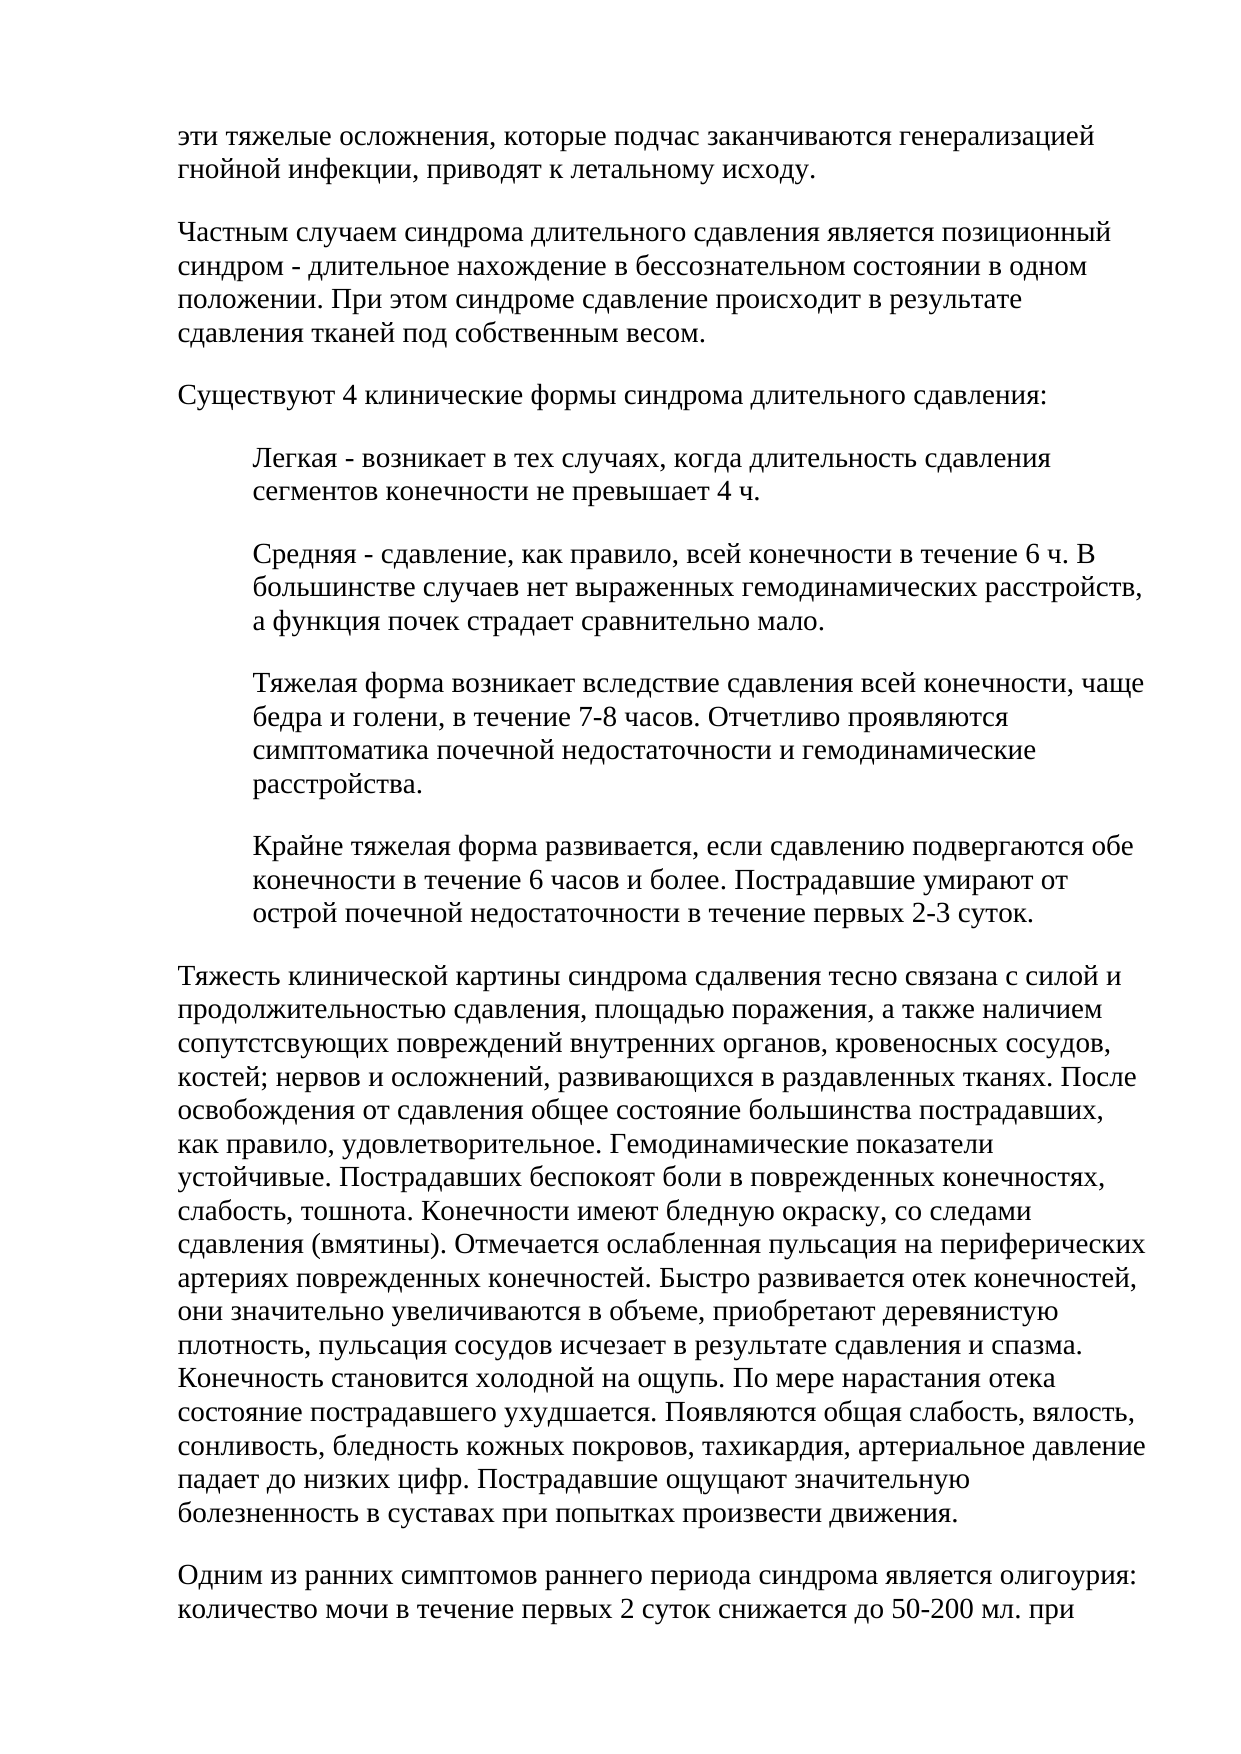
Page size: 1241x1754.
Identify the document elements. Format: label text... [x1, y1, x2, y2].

text Средняя - сдавление, как правило, всей конечности в течение 6 ч. В большинстве случаев нет выраженных гемодинамических расстройств, а функция почек страдает сравнительно мало. [252, 536, 1152, 636]
text Тяжесть клинической картины синдрома сдалвения тесно связана с силой и продолжительностью сдавления, площадью поражения, а также наличием сопутстсвующих повреждений внутренних органов, кровеносных сосудов, костей; нервов и осложнений, развивающихся в раздавленных тканях. После освобождения от сдавления общее состояние большинства пострадавших, как правило, удовлетворительное. Гемодинамические показатели устойчивые. Пострадавших беспокоят боли в поврежденных конечностях, слабость, тошнота. Конечности имеют бледную окраску, со следами сдавления (вмятины). Отмечается ослабленная пульсация на периферических артериях поврежденных конечностей. Быстро развивается отек конечностей, они значительно увеличиваются в объеме, приобретают деревянистую плотность, пульсация сосудов исчезает в результате сдавления и спазма. Конечность становится холодной на ощупь. По мере нарастания отека состояние пострадавшего ухудшается. Появляются общая слабость, вялость, сонливость, бледность кожных покровов, тахикардия, артериальное давление падает до низких цифр. Пострадавшие ощущают значительную болезненность в суставах при попытках произвести движения. [177, 958, 1152, 1528]
text Легкая - возникает в тех случаях, когда длительность сдавления сегментов конечности не превышает 4 ч. [252, 440, 1152, 507]
text Тяжелая форма возникает вследствие сдавления всей конечности, чаще бедра и голени, в течение 7-8 часов. Отчетливо проявляются симптоматика почечной недостаточности и гемодинамические расстройства. [252, 665, 1152, 799]
text Частным случаем синдрома длительного сдавления является позиционный синдром - длительное нахождение в бессознательном состоянии в одном положении. При этом синдроме сдавление происходит в результате сдавления тканей под собственным весом. [177, 214, 1152, 348]
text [177, 118, 1152, 185]
text Существуют 4 клинические формы синдрома длительного сдавления: [177, 377, 1152, 411]
text Крайне тяжелая форма развивается, если сдавлению подвергаются обе конечности в течение 6 часов и более. Пострадавшие умирают от острой почечной недостаточности в течение первых 2-3 суток. [252, 828, 1152, 929]
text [177, 1557, 1152, 1624]
